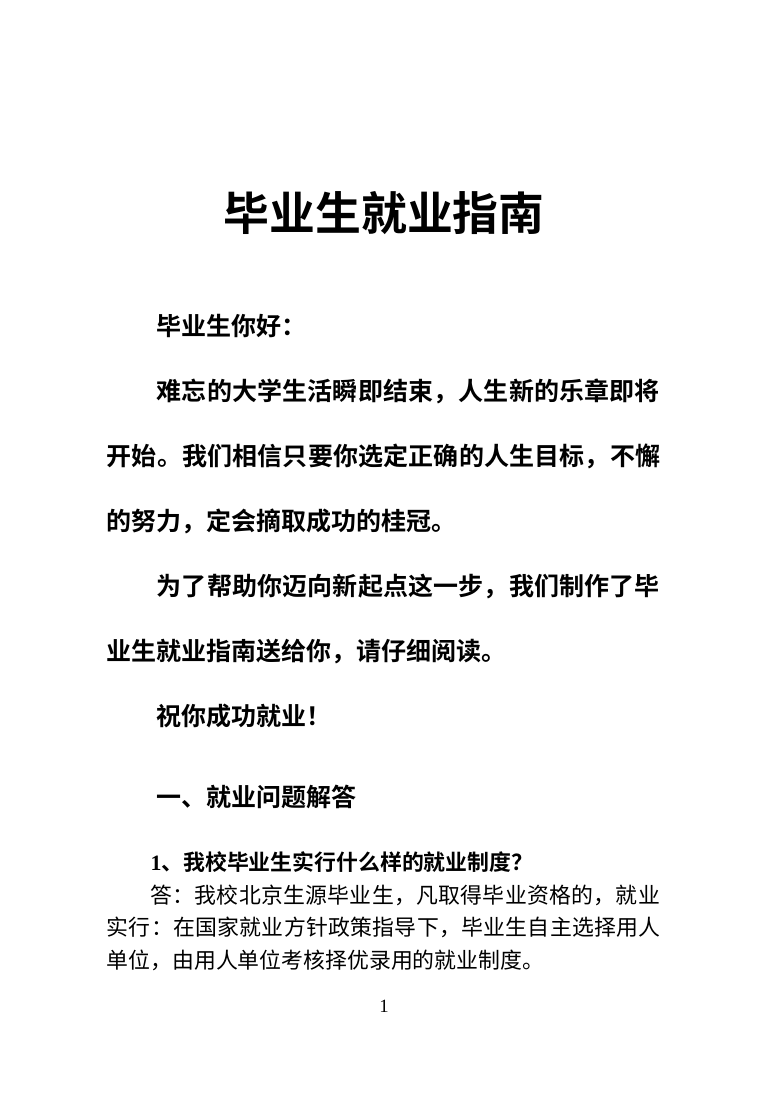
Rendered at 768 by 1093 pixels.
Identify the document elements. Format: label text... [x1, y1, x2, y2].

text 毕业生就业指南 [106, 162, 661, 260]
text 1、我校毕业生实行什么样的就业制度？ [106, 845, 661, 877]
text 答：我校北京生源毕业生，凡取得毕业资格的，就业实行：在国家就业方针政策指导下，毕业生自主选择用人单位，由用人单位考核择优录用的就业制度。 [106, 877, 661, 975]
text 难忘的大学生活瞬即结束，人生新的乐章即将开始。我们相信只要你选定正确的人生目标，不懈的努力，定会摘取成功的桂冠。 [106, 357, 661, 552]
text 祝你成功就业！ [106, 682, 661, 747]
text 为了帮助你迈向新起点这一步，我们制作了毕业生就业指南送给你，请仔细阅读。 [106, 552, 661, 682]
text 毕业生你好： [106, 292, 661, 357]
text 一、就业问题解答 [106, 763, 661, 828]
